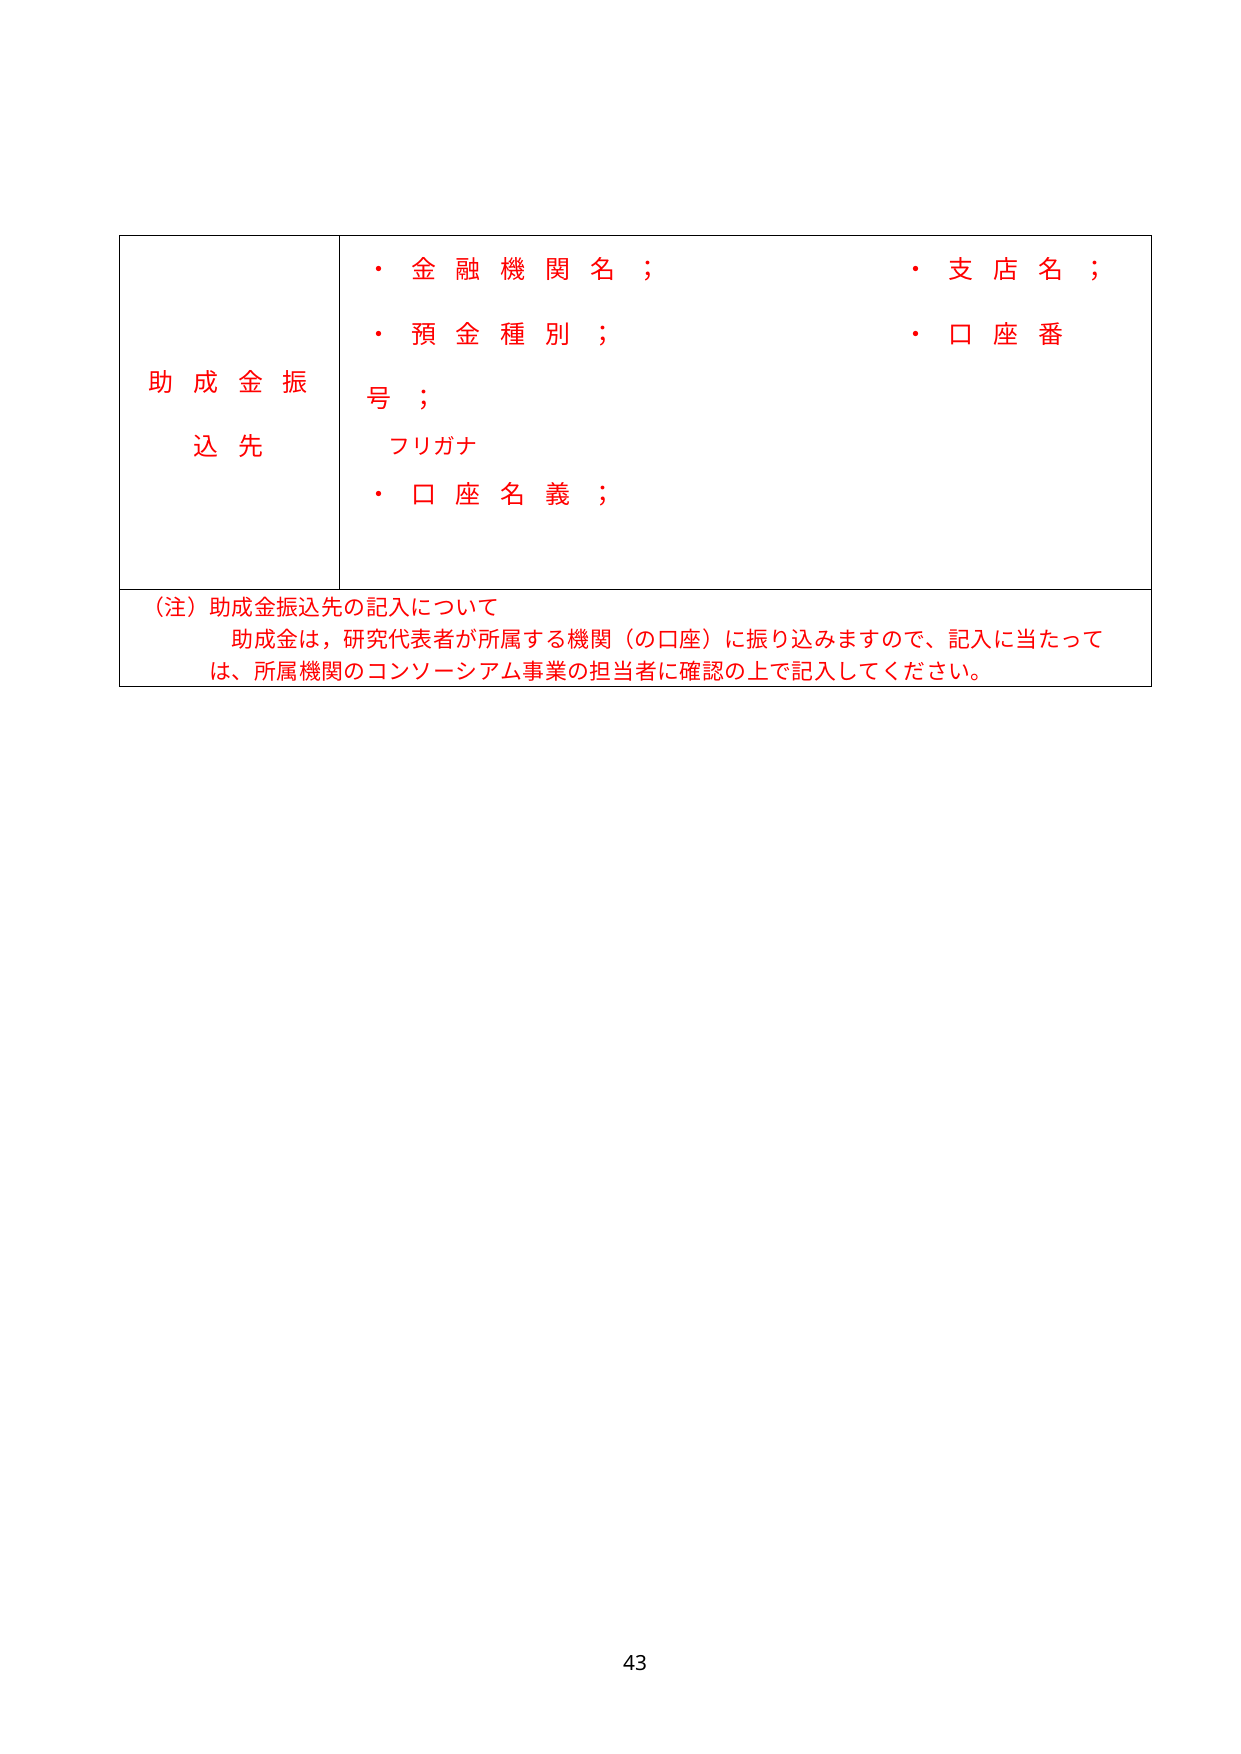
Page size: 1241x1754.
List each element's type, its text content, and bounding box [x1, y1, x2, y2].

table_header ・金融機関名； ・支店名； ・預金種別； ・口座番号； フリガナ ・口座名義； [340, 236, 1151, 589]
table_header 助成金振込先 [120, 236, 339, 589]
table_cell （注）助成金振込先の記入について 助成金は，研究代表者が所属する機関（の口座）に振り込みますので、記入に当たっては、所属機関のコンソーシアム事業の担当者に確認の上で記入してください。 [120, 590, 1151, 686]
